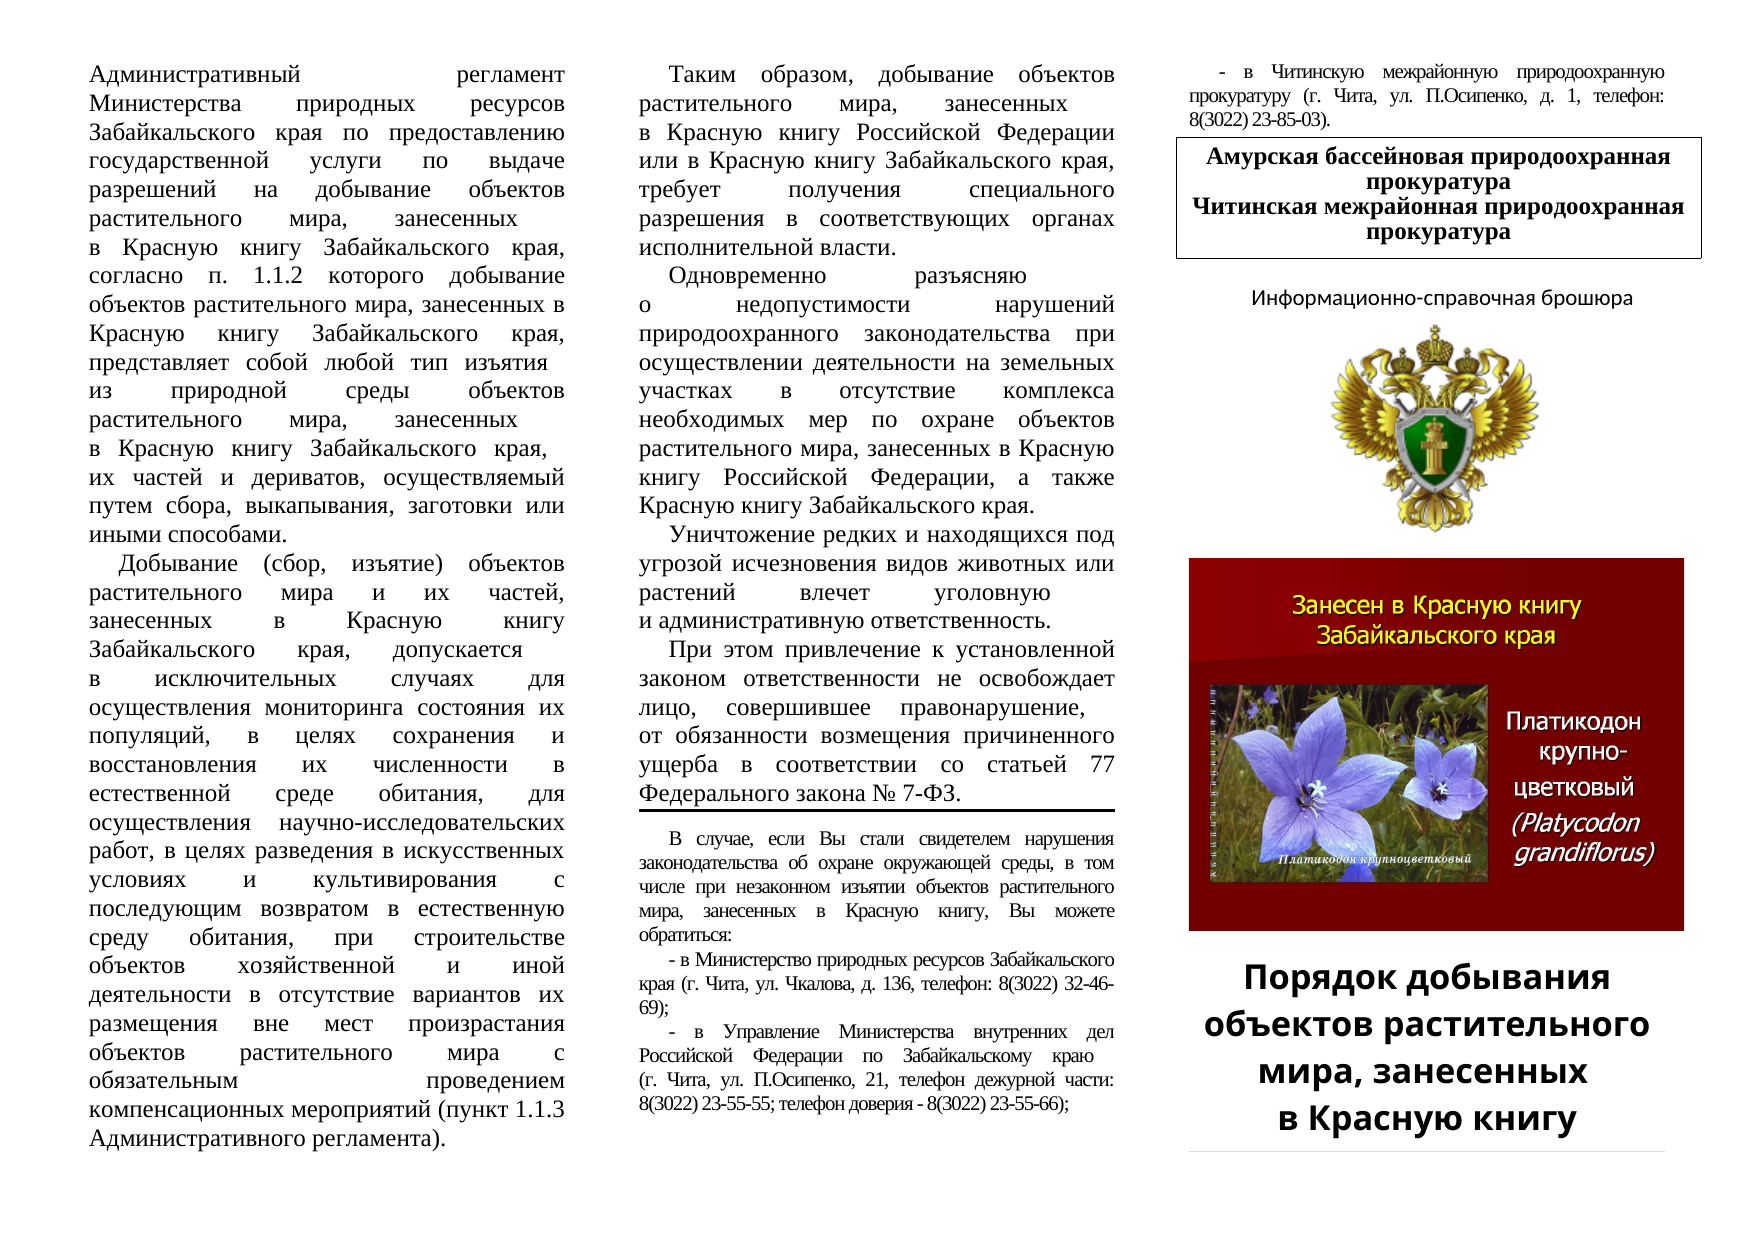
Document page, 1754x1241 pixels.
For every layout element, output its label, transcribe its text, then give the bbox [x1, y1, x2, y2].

text Уничтожение редких и находящихся под угрозой исчезновения видов животных или растений влечет уголовную и административную ответственность. [639, 519, 1115, 634]
text Порядок добывания объектов растительного мира, занесенных в Красную книгу [1189, 953, 1665, 1151]
text В случае, если Вы стали свидетелем нарушения законодательства об охране окружающей среды, в том числе при незаконном изъятии объектов растительного мира, занесенных в Красную книгу, Вы можете обратиться: [639, 826, 1115, 946]
text - в Министерство природных ресурсов Забайкальского края (г. Чита, ул. Чкалова, д. 136, телефон: 8(3022) 32-46-69); [639, 946, 1115, 1019]
text - в Управление Министерства внутренних дел Российской Федерации по Забайкальскому краю (г. Чита, ул. П.Осипенко, 21, телефон дежурной части: 8(3022) 23-55-55; телефон доверия - 8(3022) 23-55-66); [639, 1019, 1115, 1115]
text - в Читинскую межрайонную природоохранную прокуратуру (г. Чита, ул. П.Осипенко, д. 1, телефон: 8(3022) 23-85-03). [1189, 59, 1665, 131]
text Добывание (сбор, изъятие) объектов растительного мира и их частей, занесенных в Красную книгу Забайкальского края, допускается в исключительных случаях для осуществления мониторинга состояния их популяций, в целях сохранения и восстановления их численности в естественной среде обитания, для осуществления научно-исследовательских работ, в целях разведения в искусственных условиях и культивирования с последующим возвратом в естественную среду обитания, при строительстве объектов хозяйственной и иной деятельности в отсутствие вариантов их размещения вне мест произрастания объектов растительного мира с обязательным проведением компенсационных мероприятий (пункт 1.1.3 Административного регламента). [89, 548, 565, 1152]
picture [1188, 558, 1685, 931]
text Одновременно разъясняю о недопустимости нарушений природоохранного законодательства при осуществлении деятельности на земельных участках в отсутствие комплекса необходимых мер по охране объектов растительного мира, занесенных в Красную книгу Российской Федерации, а также Красную книгу Забайкальского края. [639, 260, 1115, 519]
text Таким образом, добывание объектов растительного мира, занесенных в Красную книгу Российской Федерации или в Красную книгу Забайкальского края, требует получения специального разрешения в соответствующих органах исполнительной власти. [639, 59, 1115, 260]
text При этом привлечение к установленной законом ответственности не освобождает лицо, совершившее правонарушение, от обязанности возмещения причиненного ущерба в соответствии со статьей 77 Федерального закона № 7-ФЗ. [639, 634, 1115, 809]
picture [1312, 311, 1573, 537]
text Информационно-справочная брошюра [1219, 283, 1665, 311]
